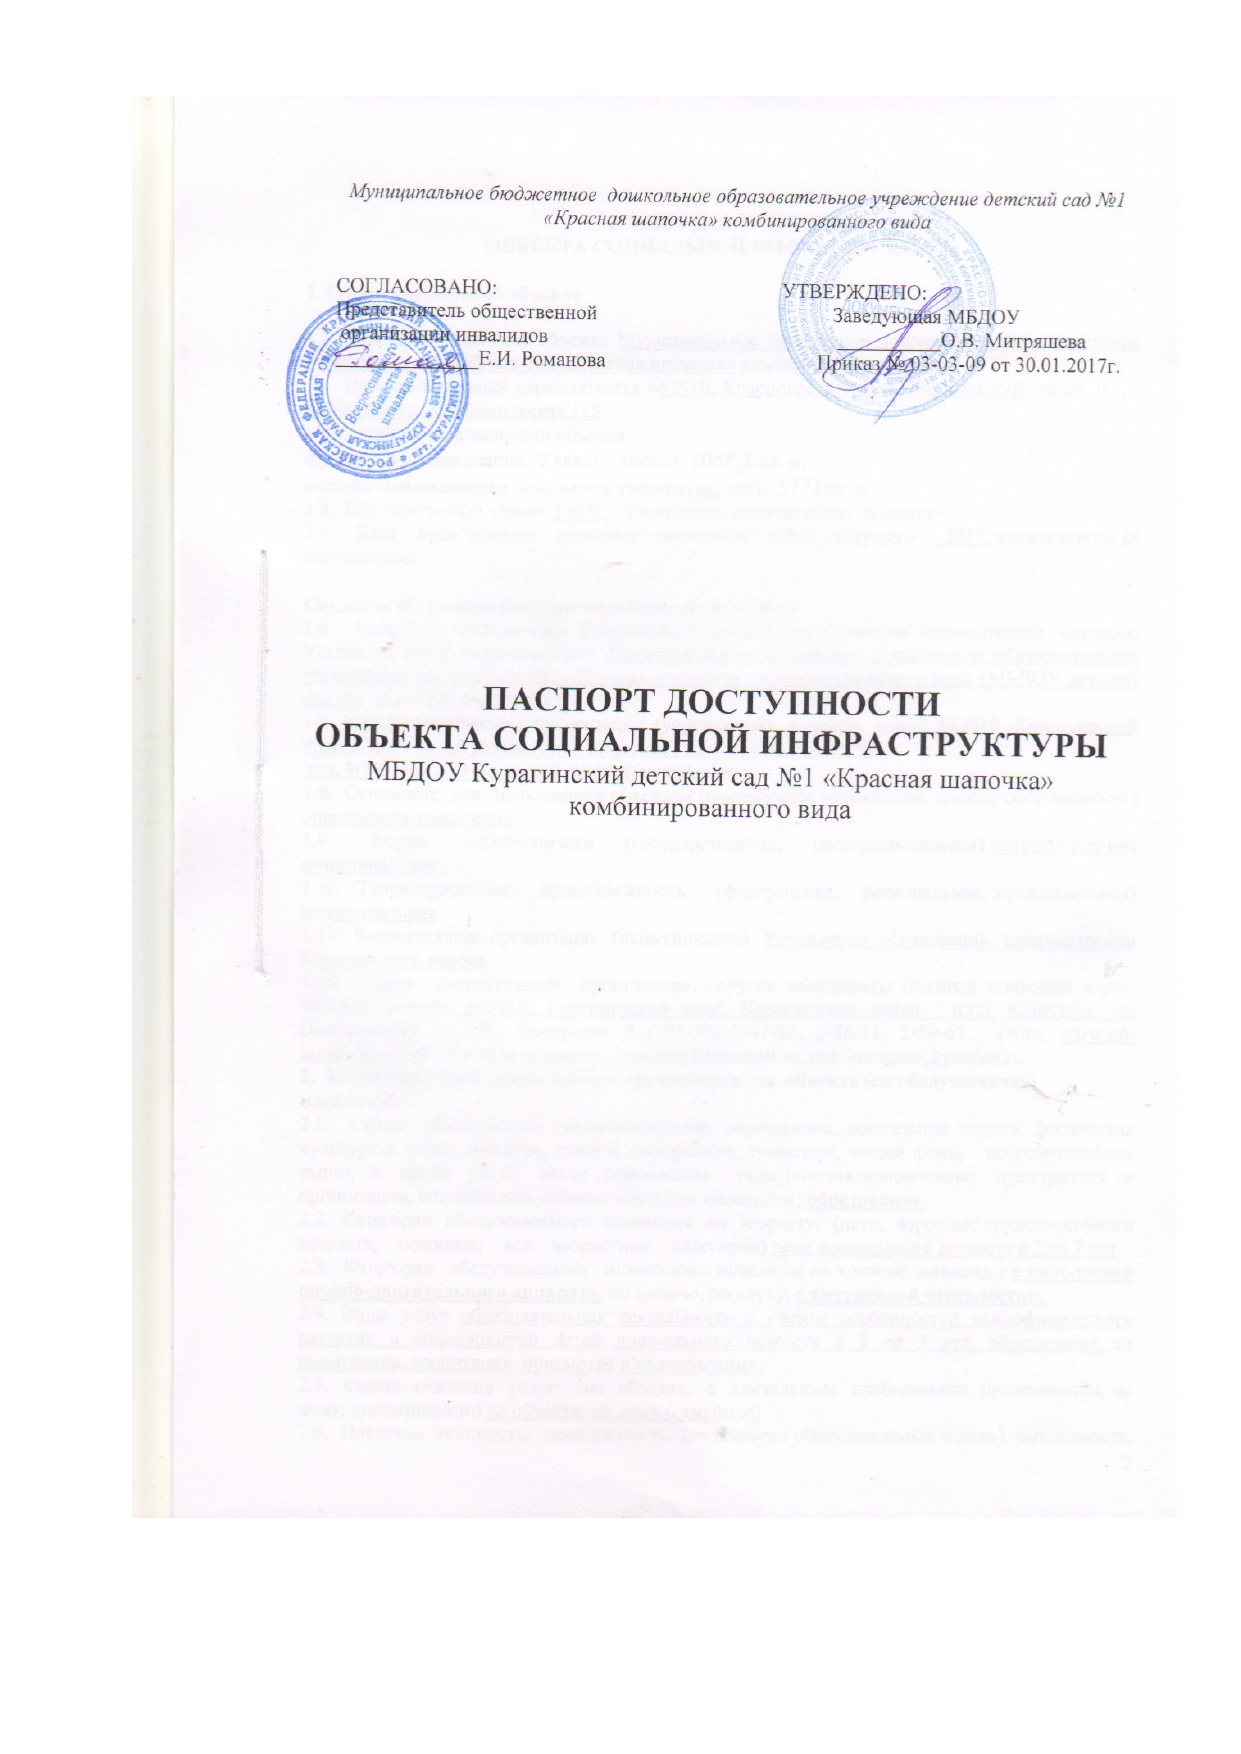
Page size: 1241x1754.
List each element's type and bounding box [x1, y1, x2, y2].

picture [132, 88, 1177, 1522]
